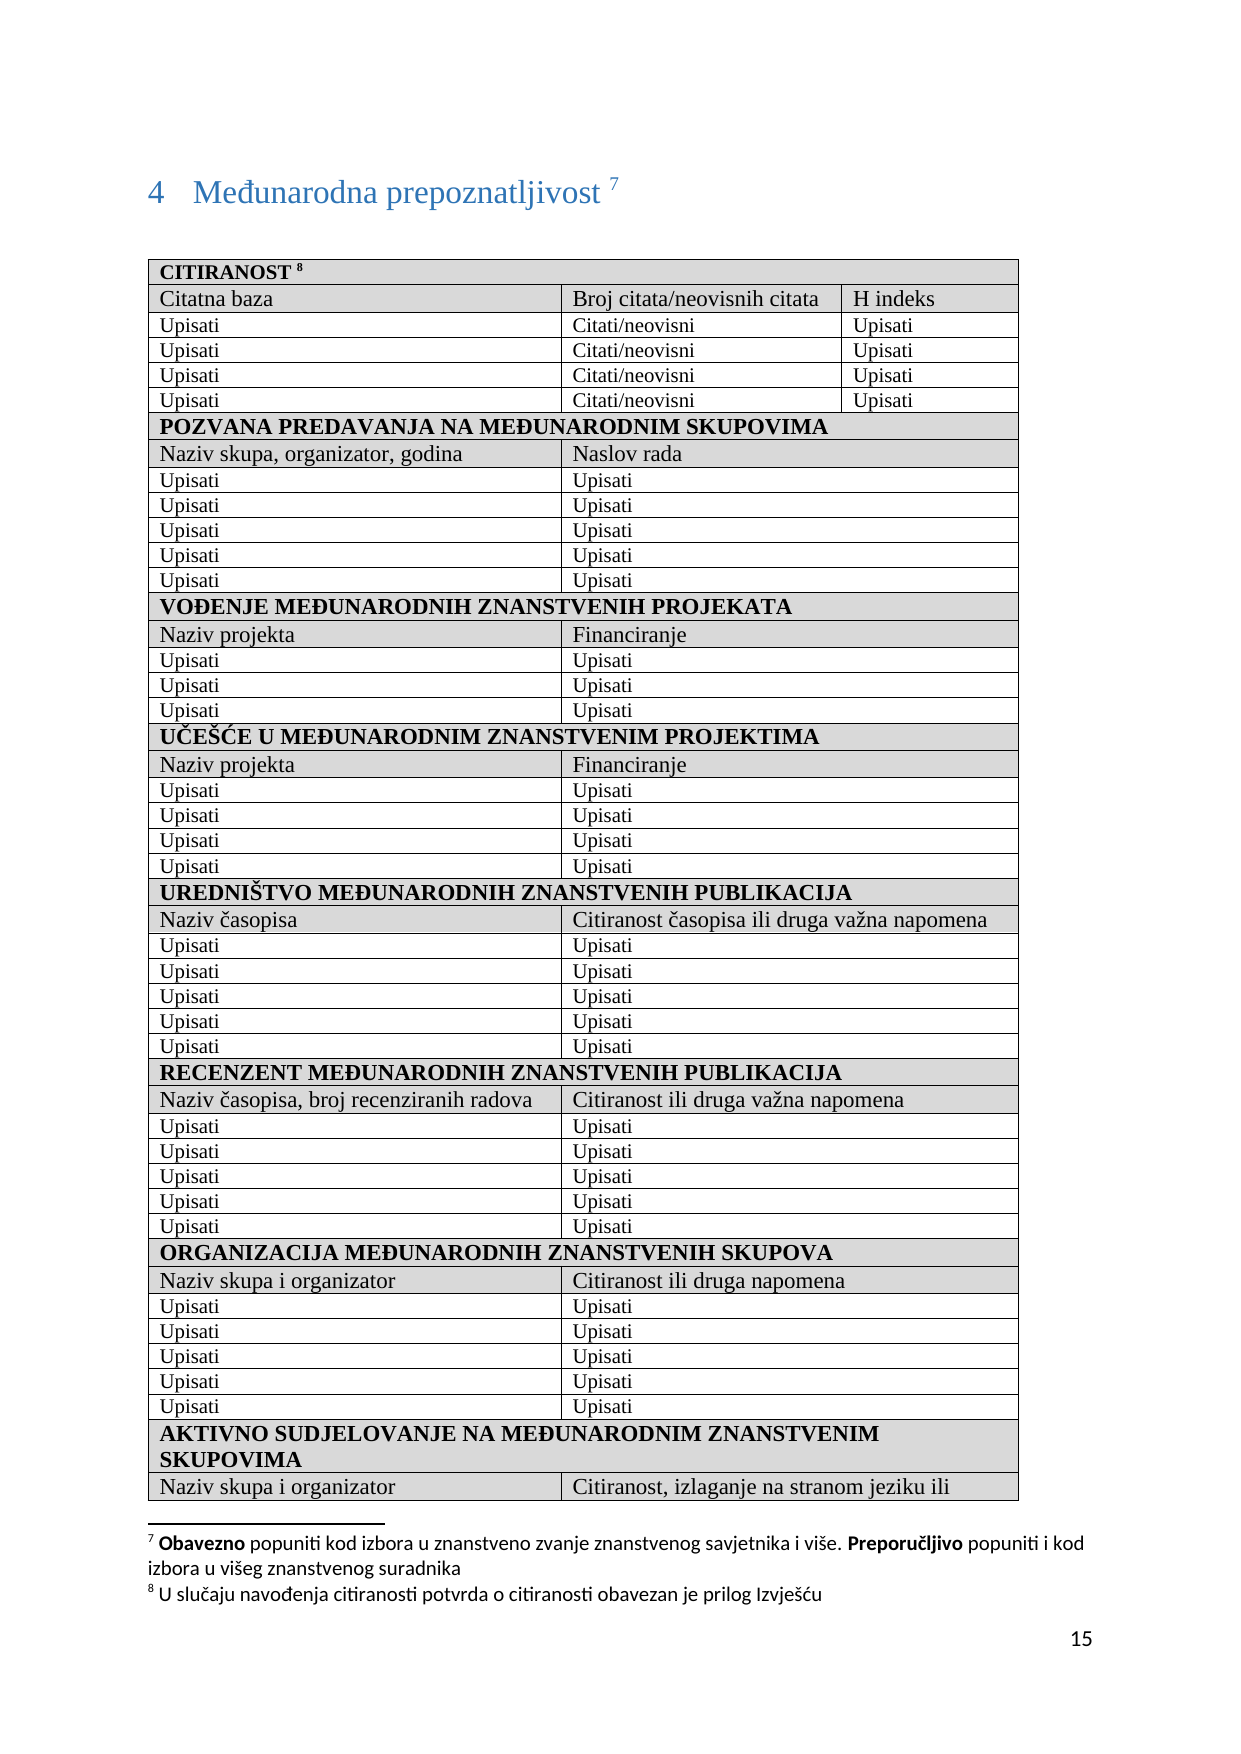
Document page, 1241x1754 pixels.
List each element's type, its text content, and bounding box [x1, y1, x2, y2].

table_cell ORGANIZACIJA MEĐUNARODNIH ZNANSTVENIH SKUPOVA [149, 1239, 1018, 1266]
table_cell Naziv skupa i organizator [149, 1267, 561, 1293]
table_cell VOĐENJE MEĐUNARODNIH ZNANSTVENIH PROJEKATA [149, 593, 1018, 620]
table_cell Citiranost ili druga napomena [562, 1267, 1018, 1293]
table_cell UREDNIŠTVO MEĐUNARODNIH ZNANSTVENIH PUBLIKACIJA [149, 879, 1018, 905]
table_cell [562, 1473, 1018, 1500]
table_cell Naziv projekta [149, 751, 561, 777]
table_cell AKTIVNO SUDJELOVANJE NA MEĐUNARODNIM ZNANSTVENIM SKUPOVIMA [149, 1420, 1018, 1472]
table_cell Financiranje [562, 751, 1018, 777]
table_cell Financiranje [562, 621, 1018, 647]
table_cell H indeks [842, 285, 1018, 312]
table_cell Naziv skupa, organizator, godina [149, 440, 561, 467]
table_header CITIRANOST [149, 260, 1018, 284]
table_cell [149, 1473, 561, 1500]
table_cell Naziv časopisa, broj recenziranih radova [149, 1086, 561, 1113]
table_cell POZVANA PREDAVANJA NA MEĐUNARODNIM SKUPOVIMA [149, 413, 1018, 439]
table_cell Naziv projekta [149, 621, 561, 647]
table_cell UČEŠĆE U MEĐUNARODNIM ZNANSTVENIM PROJEKTIMA [149, 724, 1018, 750]
table_cell Broj citata/neovisnih citata [562, 285, 841, 312]
table_cell Citiranost ili druga važna napomena [562, 1086, 1018, 1113]
subtitle Međunarodna prepoznatljivost [148, 173, 1093, 211]
table_cell Citiranost časopisa ili druga važna napomena [562, 906, 1018, 932]
table_cell Naziv časopisa [149, 906, 561, 932]
table_cell Citatna baza [149, 285, 561, 312]
table_cell Naslov rada [562, 440, 1018, 467]
table_cell RECENZENT MEĐUNARODNIH ZNANSTVENIH PUBLIKACIJA [149, 1059, 1018, 1085]
